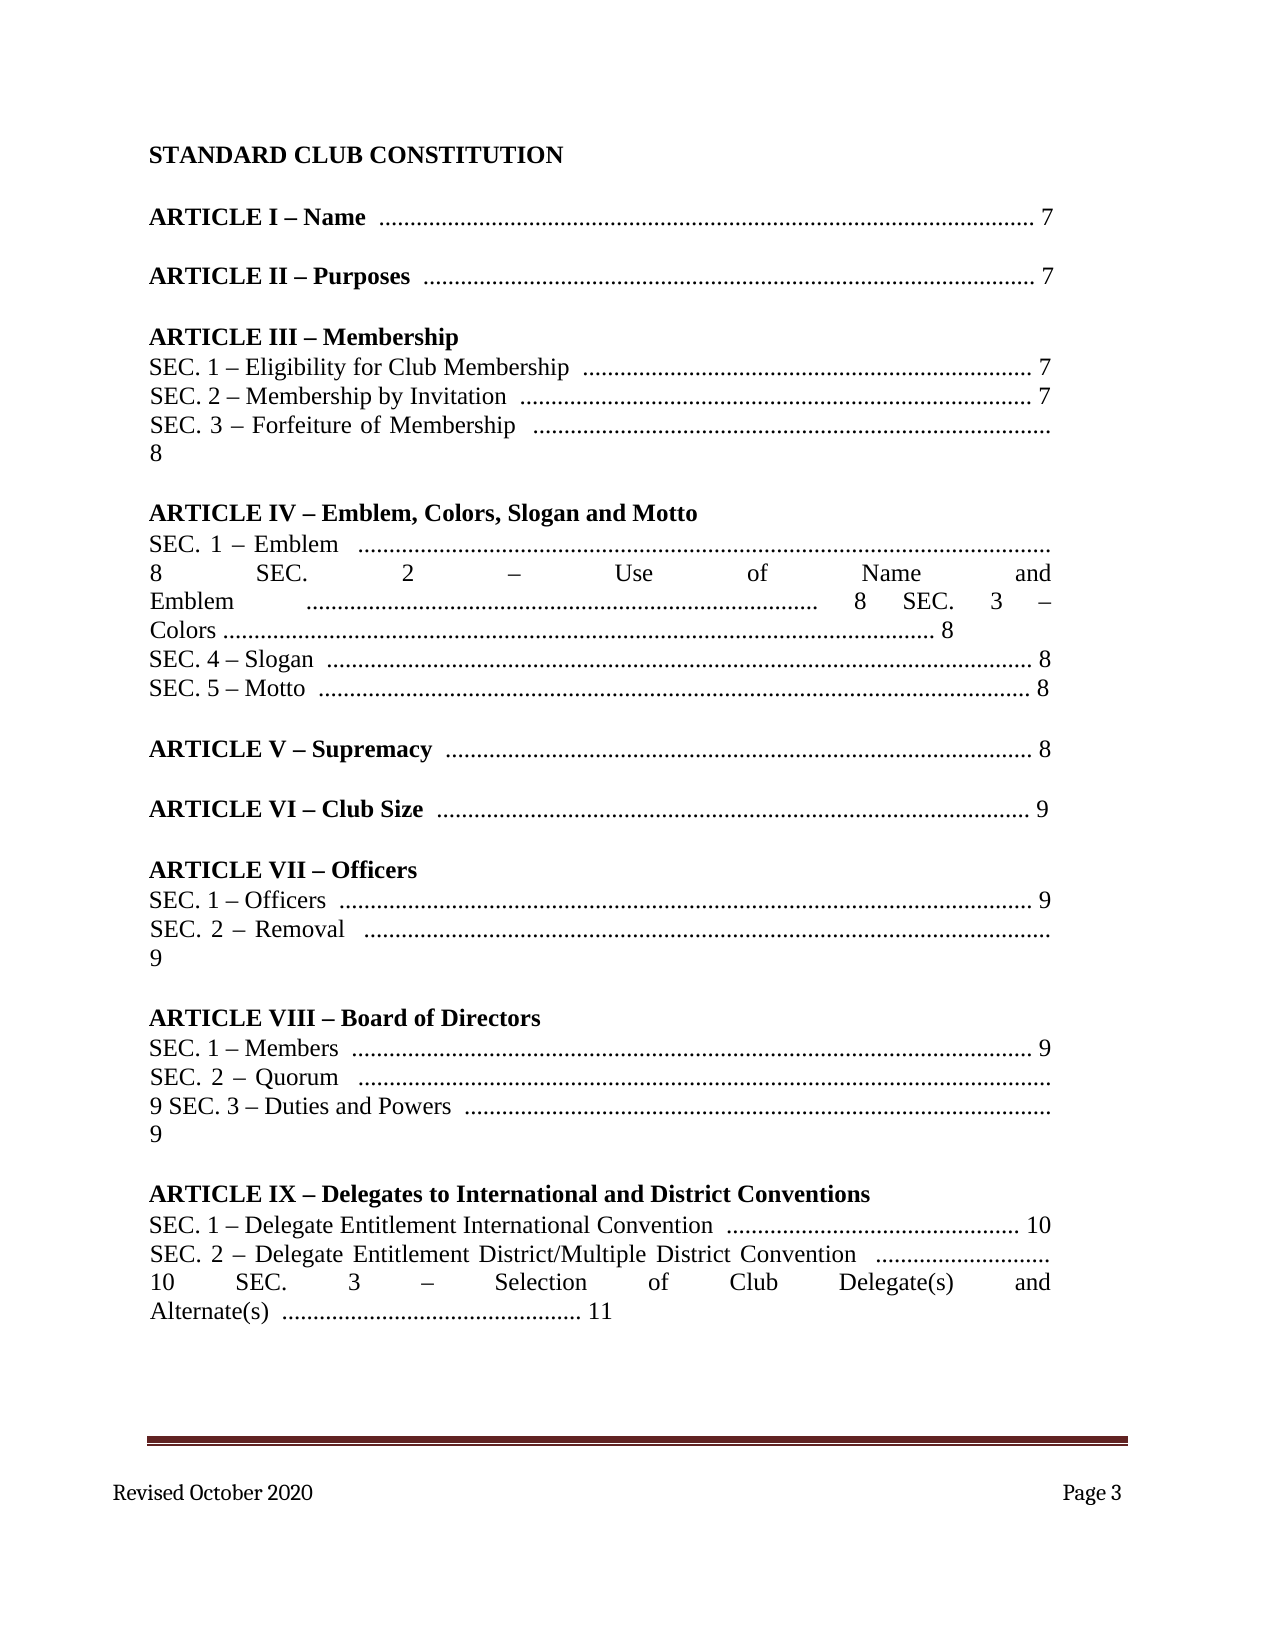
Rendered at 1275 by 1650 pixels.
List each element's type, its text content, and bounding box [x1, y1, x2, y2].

text SEC. 5 – Motto .................................................................................................................. 8 [148, 673, 1126, 702]
text ARTICLE V – Supremacy .............................................................................................. 8 [148, 734, 1126, 763]
subtitle ARTICLE IV – Emblem, Colors, Slogan and Motto [148, 498, 1056, 527]
text SEC. 1 – Members ............................................................................................................. 9 SEC. 2 – Quorum ............................................................................................................... 9 SEC. 3 – Duties and Powers .............................................................................................. 9 [148, 1034, 1052, 1148]
text SEC. 1 – Eligibility for Club Membership ........................................................................ 7 SEC. 2 – Membership by Invitation .................................................................................. 7 SEC. 3 – Forfeiture of Membership ................................................................................... 8 [148, 353, 1052, 467]
subtitle ARTICLE VIII – Board of Directors [148, 1003, 1056, 1032]
text SEC. 4 – Slogan ................................................................................................................. 8 [148, 644, 1126, 672]
text ARTICLE I – Name ......................................................................................................... 7 [148, 202, 1056, 231]
subtitle ARTICLE IX – Delegates to International and District Conventions [148, 1179, 1056, 1208]
text SEC. 1 – Emblem ............................................................................................................... 8 SEC. 2 – Use of Name and Emblem .................................................................................. 8 SEC. 3 – Colors .................................................................................................................. 8 [148, 529, 1052, 643]
text SEC. 1 – Delegate Entitlement International Convention ............................................... 10 SEC. 2 – Delegate Entitlement District/Multiple District Convention ............................ 10 SEC. 3 – Selection of Club Delegate(s) and Alternate(s) ................................................ 11 [148, 1210, 1052, 1324]
subtitle ARTICLE VII – Officers [148, 855, 1056, 884]
text SEC. 1 – Officers ............................................................................................................... 9 SEC. 2 – Removal .............................................................................................................. 9 [148, 886, 1052, 972]
subtitle STANDARD CLUB CONSTITUTION [148, 140, 1056, 169]
text ARTICLE VI – Club Size ............................................................................................... 9 [148, 794, 1056, 823]
text ARTICLE II – Purposes .................................................................................................. 7 [148, 261, 1056, 290]
subtitle ARTICLE III – Membership [148, 322, 1056, 351]
